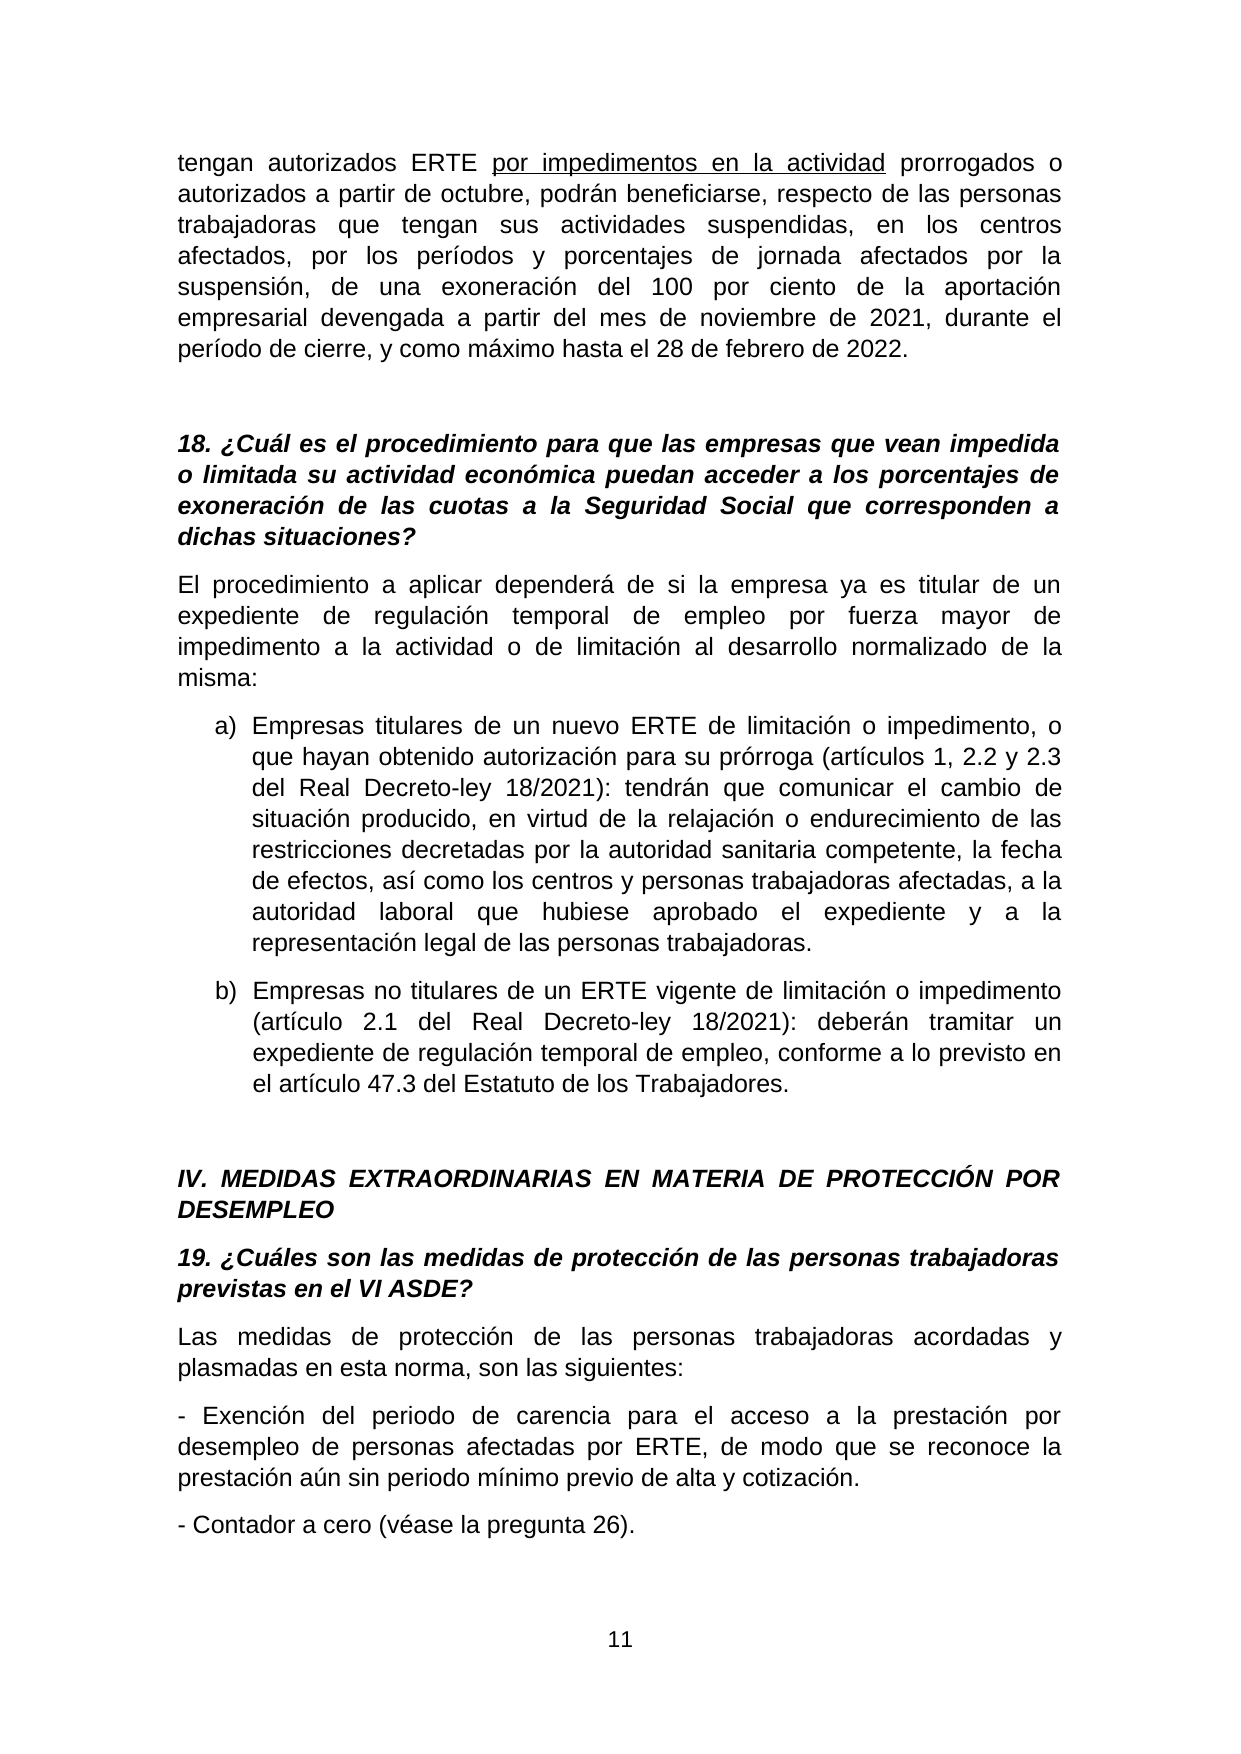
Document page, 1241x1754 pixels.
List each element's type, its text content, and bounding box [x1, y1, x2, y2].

text IV. MEDIDAS EXTRAORDINARIAS EN MATERIA DE PROTECCIÓN POR DESEMPLEO [177, 1164, 1063, 1224]
text - Exención del periodo de carencia para el acceso a la prestación por desempleo de personas afectadas por ERTE, de modo que se reconoce la prestación aún sin periodo mínimo previo de alta y cotización. [177, 1401, 1063, 1492]
text 18. ¿Cuál es el procedimiento para que las empresas que vean impedida o limitada su actividad económica puedan acceder a los porcentajes de exoneración de las cuotas a la Seguridad Social que corresponden a dichas situaciones? [177, 429, 1063, 551]
list Empresas no titulares de un ERTE vigente de limitación o impedimento (artículo 2.1 del Real Decreto-ley 18/2021): deberán tramitar un expediente de regulación temporal de empleo, conforme a lo previsto en el artículo 47.3 del Estatuto de los Trabajadores. [215, 976, 1063, 1098]
text - Contador a cero (véase la pregunta 26). [177, 1511, 1063, 1539]
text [177, 148, 1063, 363]
text El procedimiento a aplicar dependerá de si la empresa ya es titular de un expediente de regulación temporal de empleo por fuerza mayor de impedimento a la actividad o de limitación al desarrollo normalizado de la misma: [177, 570, 1063, 692]
text 19. ¿Cuáles son las medidas de protección de las personas trabajadoras previstas en el VI ASDE? [177, 1243, 1063, 1303]
list Empresas titulares de un nuevo ERTE de limitación o impedimento, o que hayan obtenido autorización para su prórroga (artículos 1, 2.2 y 2.3 del Real Decreto-ley 18/2021): tendrán que comunicar el cambio de situación producido, en virtud de la relajación o endurecimiento de las restricciones decretadas por la autoridad sanitaria competente, la fecha de efectos, así como los centros y personas trabajadoras afectadas, a la autoridad laboral que hubiese aprobado el expediente y a la representación legal de las personas trabajadoras. [214, 711, 1063, 957]
text Las medidas de protección de las personas trabajadoras acordadas y plasmadas en esta norma, son las siguientes: [177, 1322, 1063, 1382]
